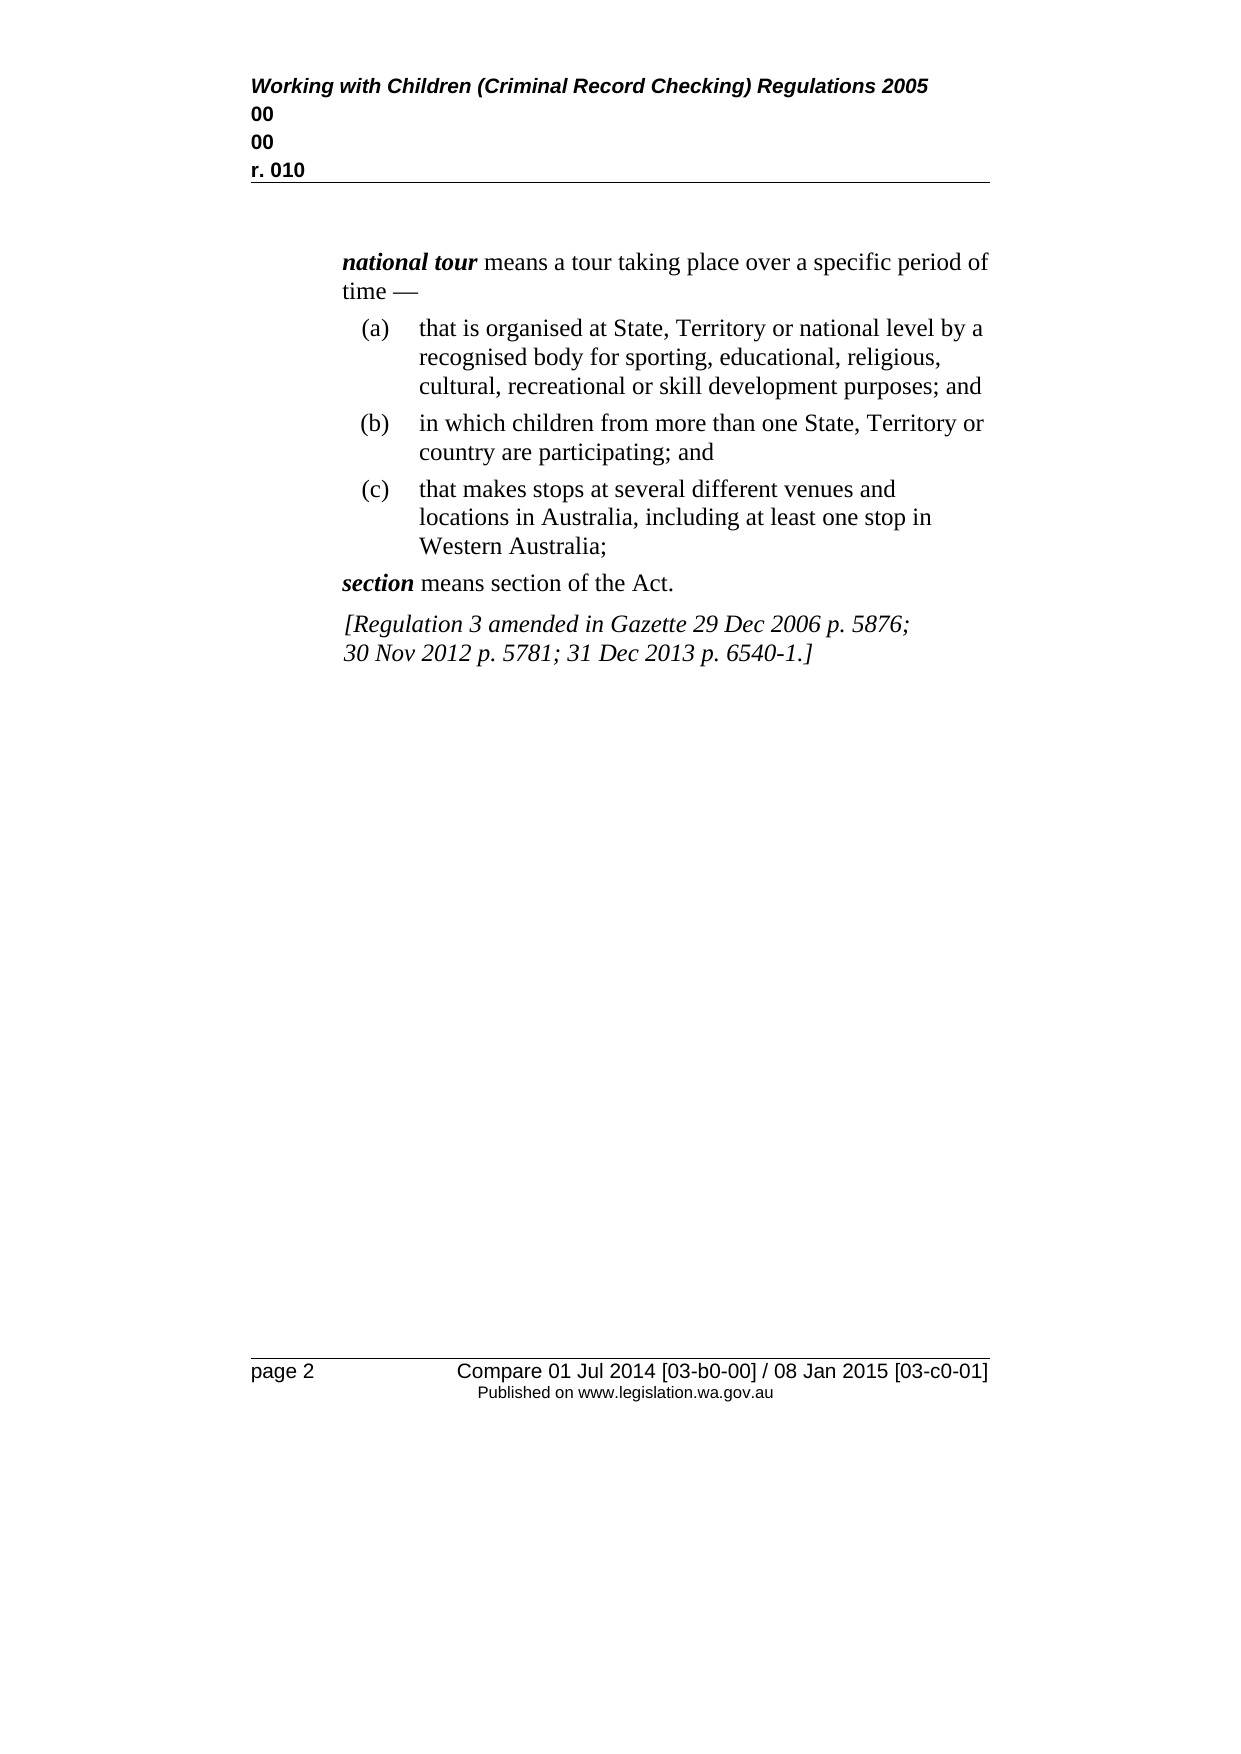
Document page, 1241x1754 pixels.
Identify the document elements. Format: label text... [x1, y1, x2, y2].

text national tour means a tour taking place over a specific period of time — [251, 247, 990, 305]
text section means section of the Act. [251, 568, 990, 597]
text (b) in which children from more than one State, Territory or country are participating; and [251, 408, 990, 465]
text (c) that makes stops at several different venues and locations in Australia, including at least one stop in Western Australia; [251, 474, 990, 560]
text [Regulation 3 amended in Gazette 29 Dec 2006 p. 5876; 30 Nov 2012 p. 5781; 31 Dec 2013 p. 6540-1.] [251, 609, 990, 667]
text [251, 313, 990, 399]
